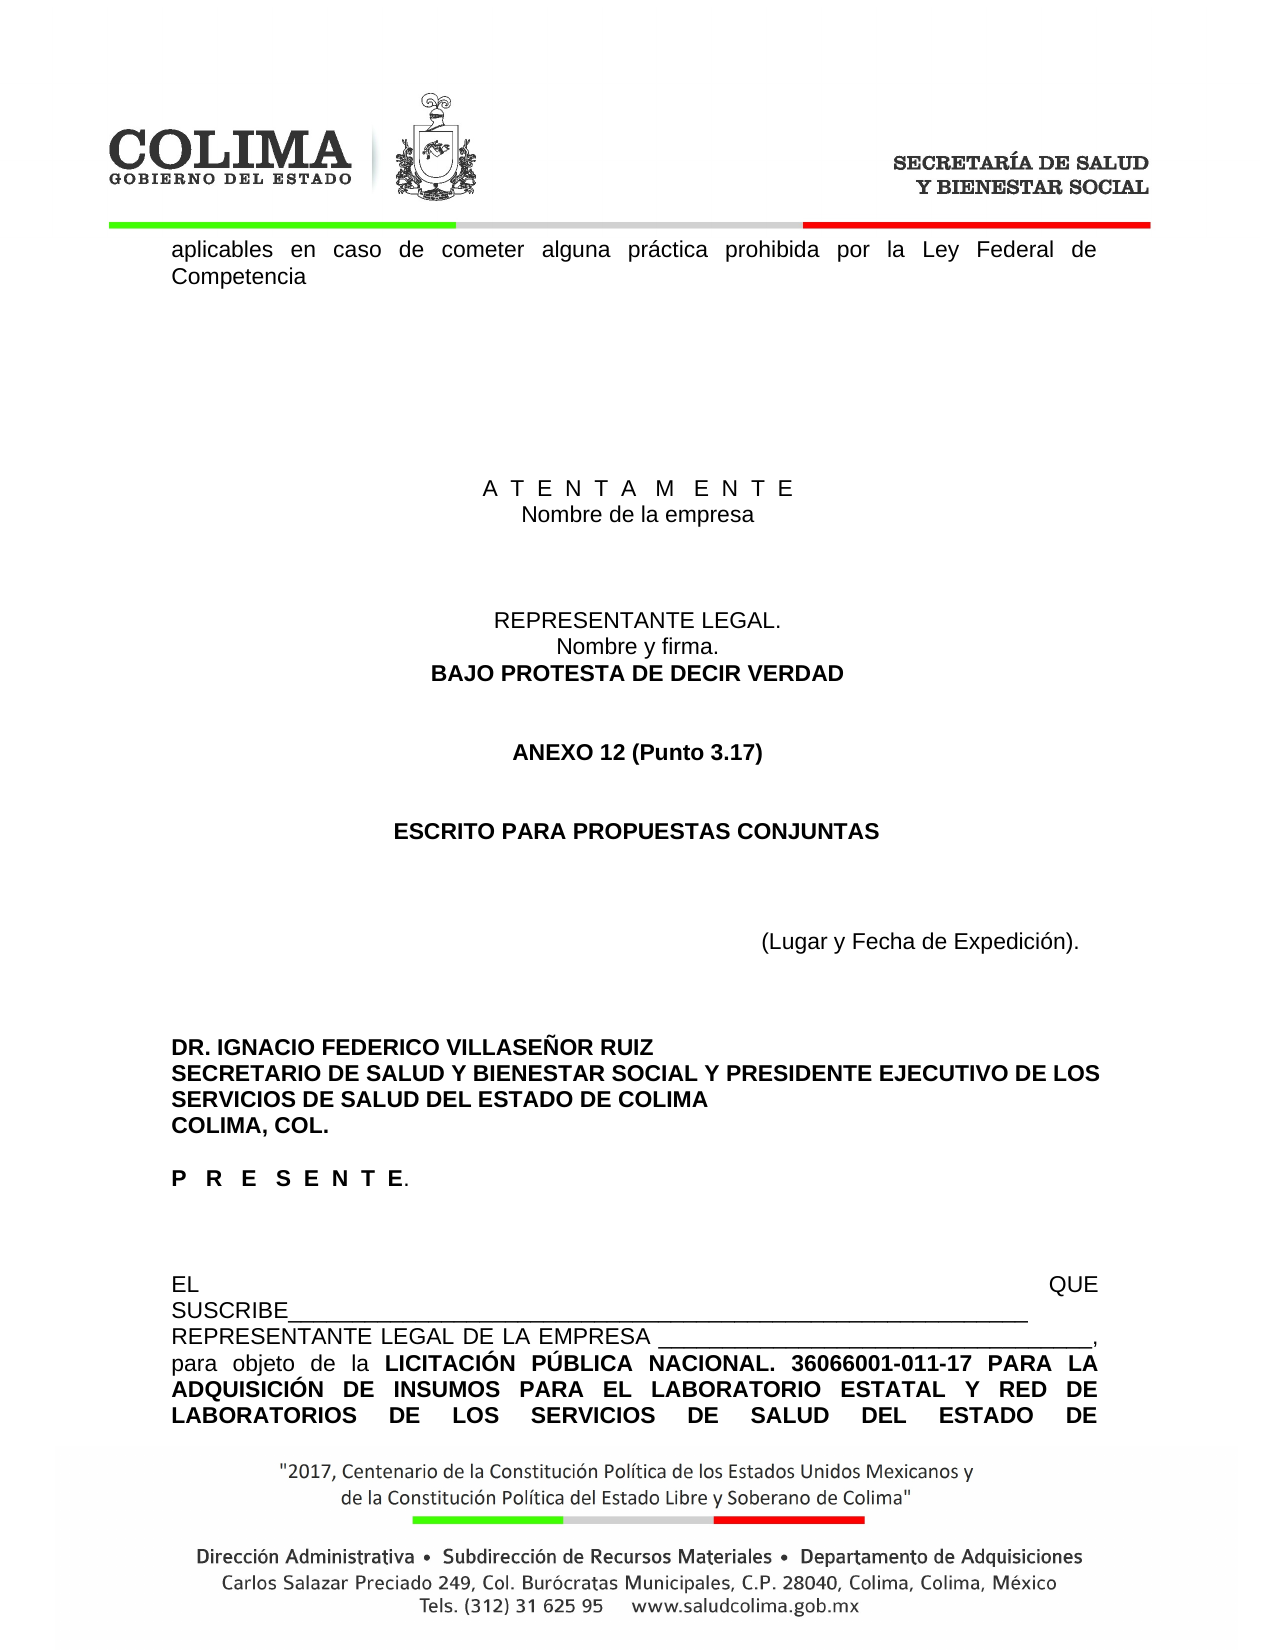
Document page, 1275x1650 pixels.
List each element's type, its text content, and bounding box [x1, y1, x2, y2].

subtitle SECRETARIO DE SALUD Y BIENESTAR SOCIAL Y PRESIDENTE EJECUTIVO DE LOS SERVICIOS DE SALUD DEL ESTADO DE COLIMA [171, 1060, 1104, 1112]
subtitle DR. IGNACIO FEDERICO VILLASEÑOR RUIZ [171, 1033, 1104, 1060]
text Nombre de la empresa [171, 501, 1104, 528]
text COLIMA, COL. [171, 1112, 1104, 1139]
text A T E N T A M E N T E [171, 475, 1104, 501]
text BAJO PROTESTA DE DECIR VERDAD [171, 659, 1104, 686]
text REPRESENTANTE LEGAL. [171, 607, 1104, 633]
picture [55, 1446, 1238, 1650]
text (Lugar y Fecha de Expedición). [761, 928, 1104, 954]
text P R E S E N T E. [171, 1165, 1104, 1192]
text Nombre y firma. [171, 633, 1104, 659]
text ESCRITO PARA PROPUESTAS CONJUNTAS [171, 818, 1102, 844]
text ANEXO 12 (Punto 3.17) [171, 739, 1104, 765]
picture [0, 7, 1261, 238]
